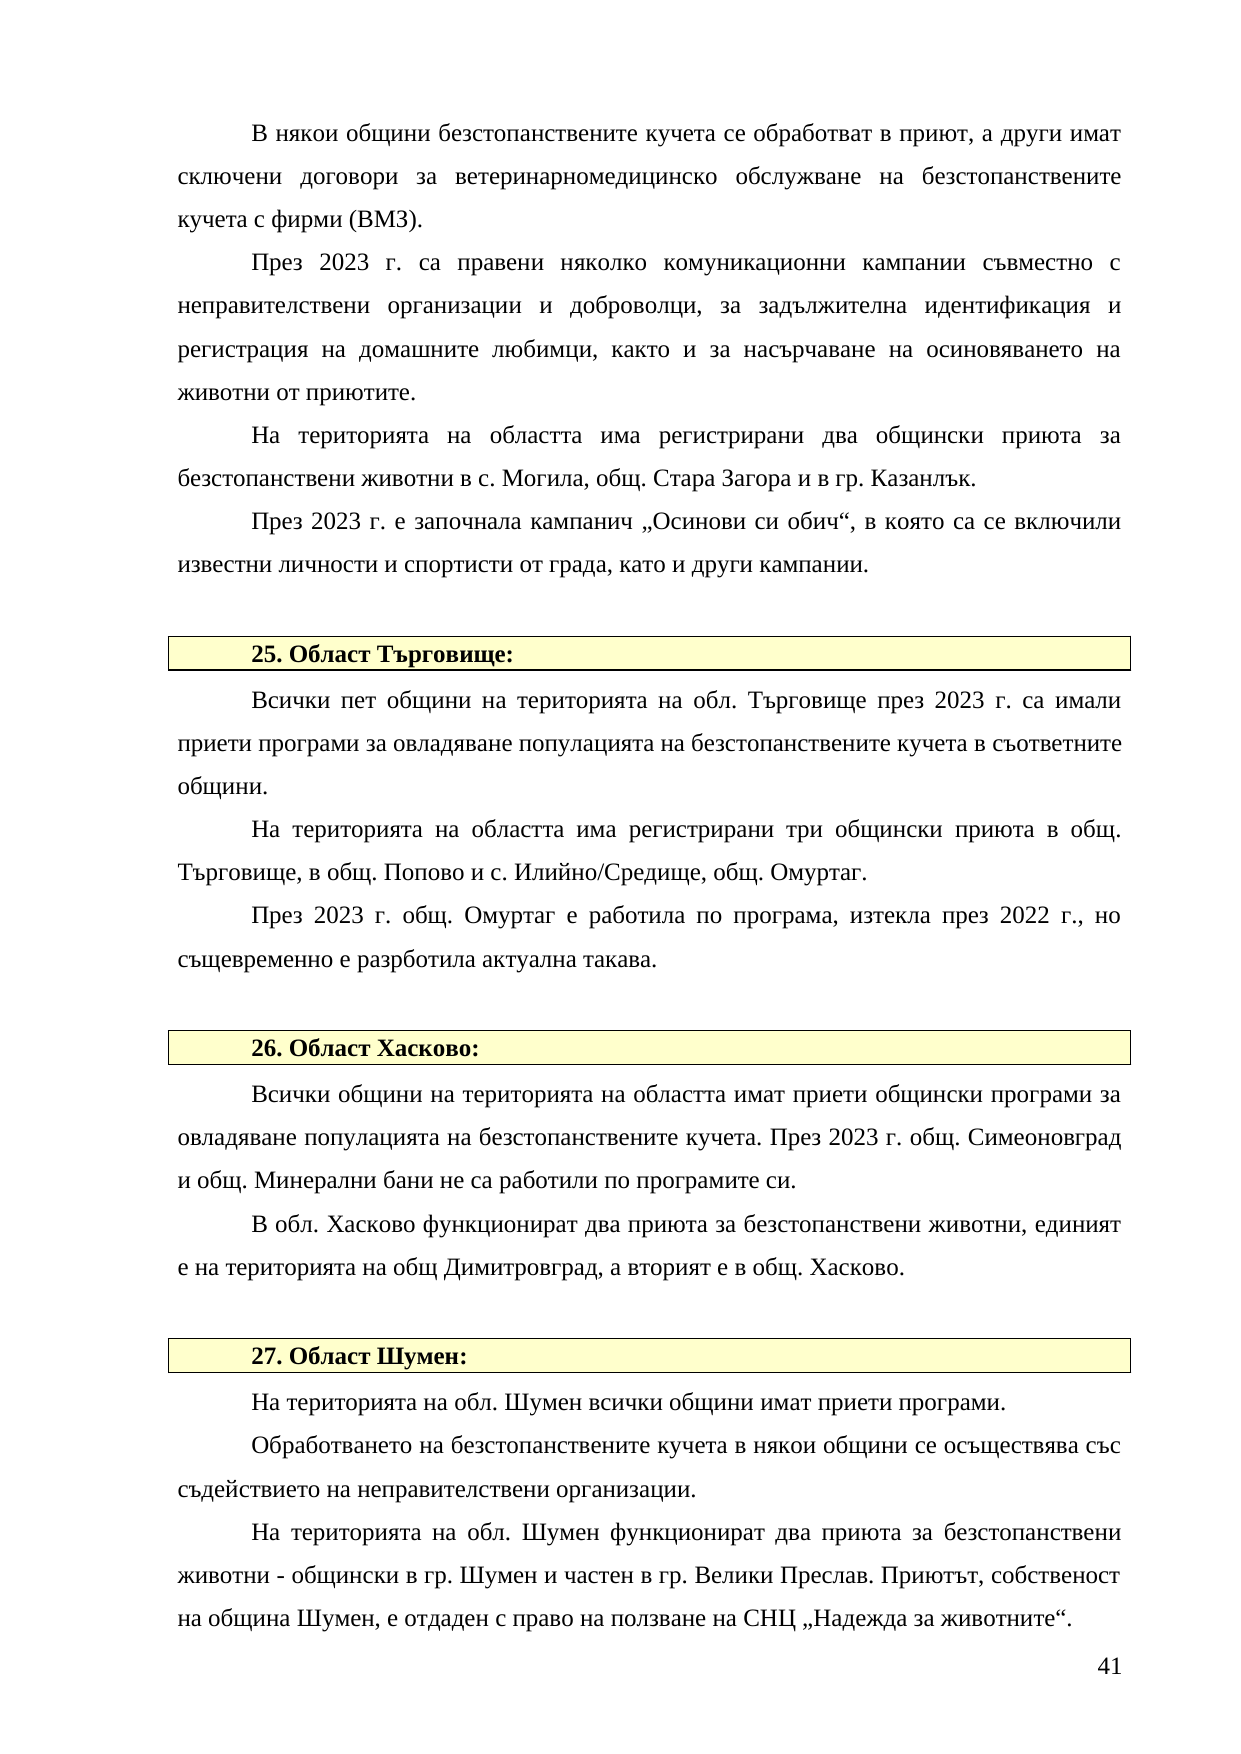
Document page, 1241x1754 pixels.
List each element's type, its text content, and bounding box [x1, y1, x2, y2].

text През 2023 г. е започнала кампанич „Осинови си обич“, в която са се включили известни личности и спортисти от града, като и други кампании. [177, 506, 1122, 578]
text Всички пет общини на територията на обл. Търговище през 2023 г. са имали приети програми за овладяване популацията на безстопанствените кучета в съответните общини. [177, 685, 1122, 800]
text Всички общини на територията на областта имат приети общински програми за овладяване популацията на безстопанствените кучета. През 2023 г. общ. Симеоновград и общ. Минерални бани не са работили по програмите си. [177, 1079, 1122, 1194]
text На територията на областта има регистрирани три общински приюта в общ. Търговище, в общ. Попово и с. Илийно/Средище, общ. Омуртаг. [177, 814, 1122, 886]
text В обл. Хасково функционират два приюта за безстопанствени животни, единият е на територията на общ Димитровград, а вторият е в общ. Хасково. [177, 1209, 1122, 1281]
text На територията на обл. Шумен функционират два приюта за безстопанствени животни - общински в гр. Шумен и частен в гр. Велики Преслав. Приютът, собственост на община Шумен, е отдаден с право на ползване на СНЦ „Надежда за животните“. [177, 1517, 1122, 1632]
text Обработването на безстопанствените кучета в някои общини се осъществява със съдействието на неправителствени организации. [177, 1431, 1122, 1502]
text На територията на обл. Шумен всички общини имат приети програми. [177, 1387, 1122, 1416]
text През 2023 г. общ. Омуртаг е работила по програма, изтекла през 2022 г., но същевременно е разрботила актуална такава. [177, 901, 1122, 972]
text В някои общини безстопанствените кучета се обработват в приют, а други имат сключени договори за ветеринарномедицинско обслужване на безстопанствените кучета с фирми (ВМЗ). [177, 118, 1122, 233]
text На територията на областта има регистрирани два общински приюта за безстопанствени животни в с. Могила, общ. Стара Загора и в гр. Казанлък. [177, 420, 1122, 492]
text 25. Област Търговище: [169, 637, 1130, 669]
text През 2023 г. са правени няколко комуникационни кампании съвместно с неправителствени организации и доброволци, за задължителна идентификация и регистрация на домашните любимци, както и за насърчаване на осиновяването на животни от приютите. [177, 247, 1122, 406]
text 26. Област Хасково: [169, 1031, 1130, 1064]
text 27. Област Шумен: [169, 1339, 1130, 1372]
